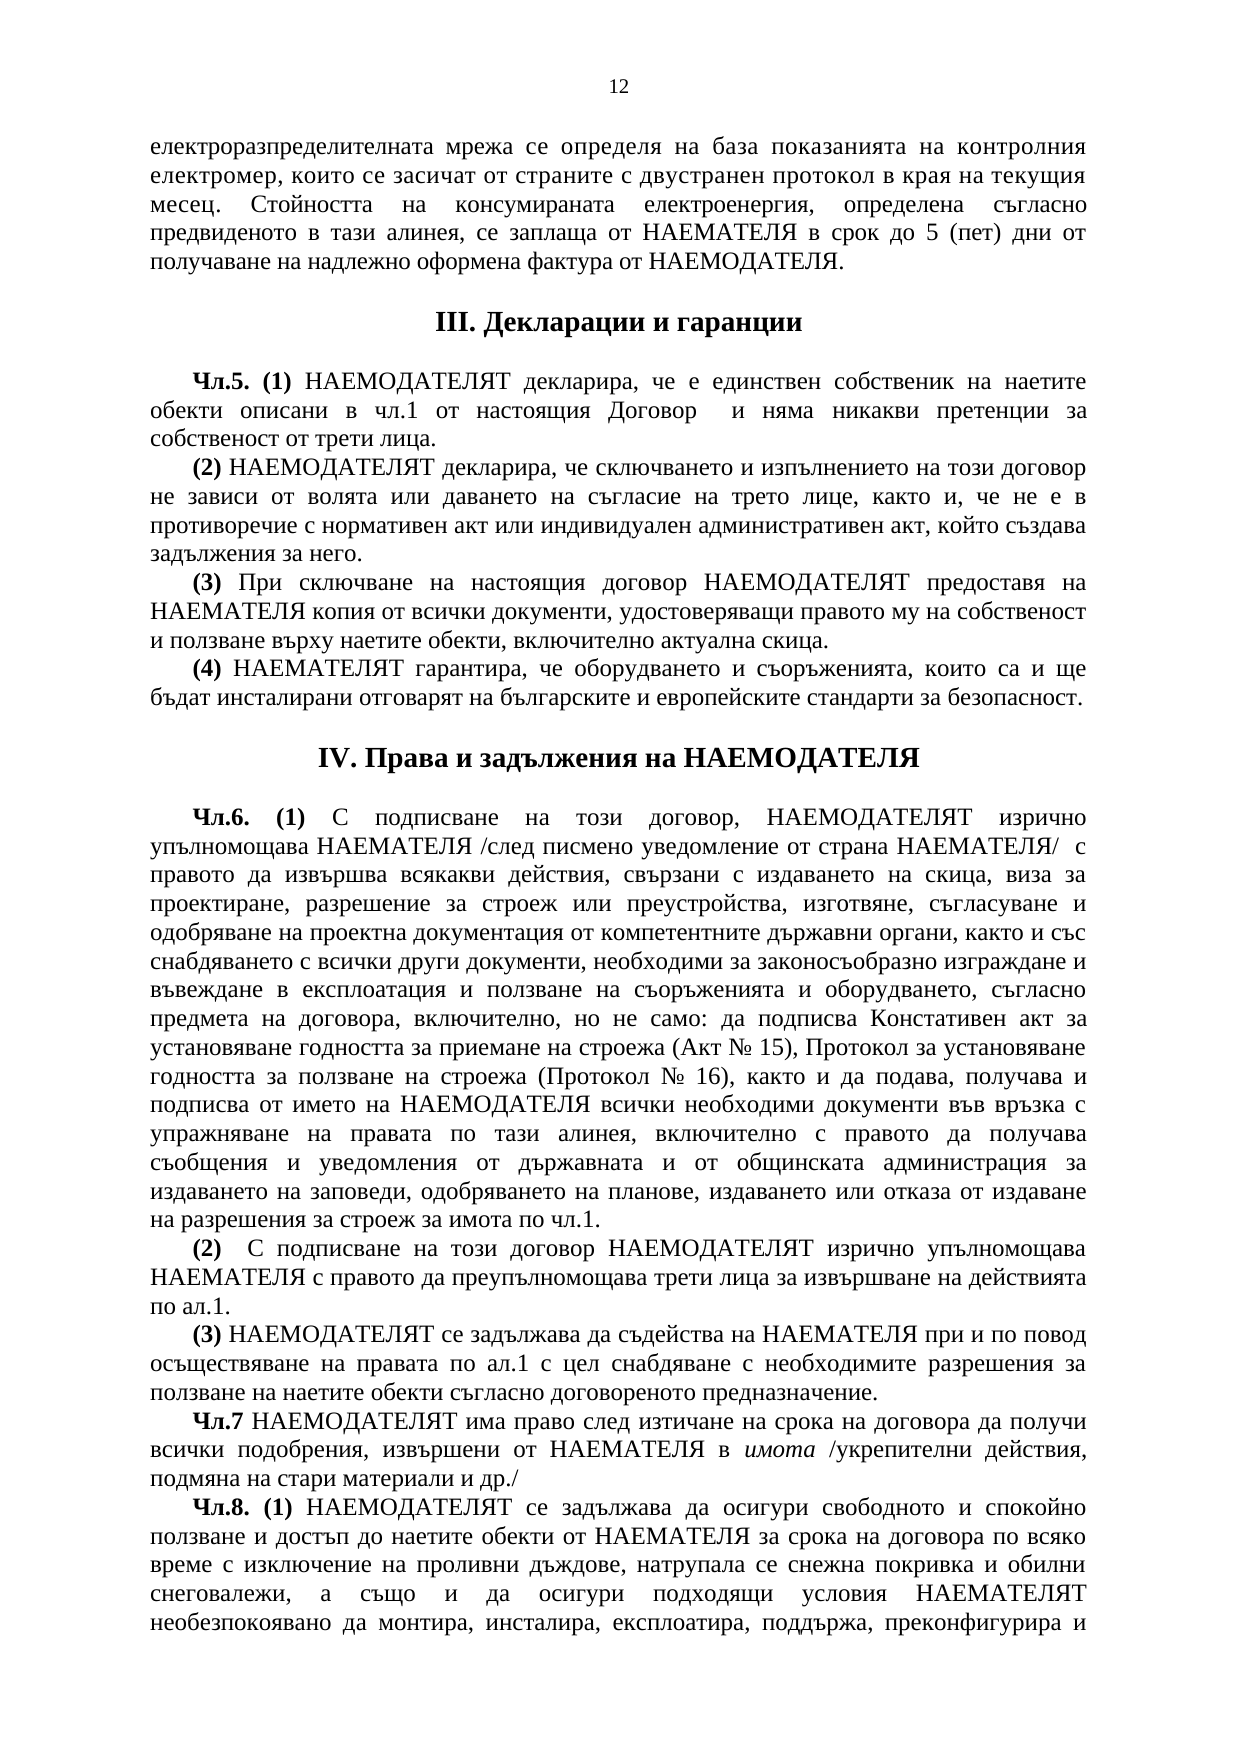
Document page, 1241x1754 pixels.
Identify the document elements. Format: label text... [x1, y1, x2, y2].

text Чл.5. (1) НАЕМОДАТЕЛЯТ декларира, че е единствен собственик на наетите обекти описани в чл.1 от настоящия Договор и няма никакви претенции за собственост от трети лица. [150, 366, 1087, 452]
text (2) С подписване на този договор НАЕМОДАТЕЛЯТ изрично упълномощава НАЕМАТЕЛЯ с правото да преупълномощава трети лица за извършване на действията по ал.1. [150, 1233, 1087, 1319]
text Чл.6. (1) С подписване на този договор, НАЕМОДАТЕЛЯТ изрично упълномощава НАЕМАТЕЛЯ /след писмено уведомление от страна НАЕМАТЕЛЯ/ с правото да извършва всякакви действия, свързани с издаването на скица, виза за проектиране, разрешение за строеж или преустройства, изготвяне, съгласуване и одобряване на проектна документация от компетентните държавни органи, както и със снабдяването с всички други документи, необходими за законосъобразно изграждане и въвеждане в експлоатация и ползване на съоръженията и оборудването, съгласно предмета на договора, включително, но не само: да подписва Констативен акт за установяване годността за приемане на строежа (Акт № 15), Протокол за установяване годността за ползване на строежа (Протокол № 16), както и да подава, получава и подписва от името на НАЕМОДАТЕЛЯ всички необходими документи във връзка с упражняване на правата по тази алинея, включително с правото да получава съобщения и уведомления от държавната и от общинската администрация за издаването на заповеди, одобряването на планове, издаването или отказа от издаване на разрешения за строеж за имота по чл.1. [150, 802, 1087, 1233]
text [150, 1492, 1087, 1636]
text (2) НАЕМОДАТЕЛЯТ декларира, че сключването и изпълнението на този договор не зависи от волята или даването на съгласие на трето лице, както и, че не е в противоречие с нормативен акт или индивидуален административен акт, който създава задължения за него. [150, 452, 1087, 567]
text Чл.7 НАЕМОДАТЕЛЯТ има право след изтичане на срока на договора да получи всички подобрения, извършени от НАЕМАТЕЛЯ в имота /укрепителни действия, подмяна на стари материали и др./ [150, 1406, 1087, 1492]
text (3) При сключване на настоящия договор НАЕМОДАТЕЛЯТ предоставя на НАЕМАТЕЛЯ копия от всички документи, удостоверяващи правото му на собственост и ползване върху наетите обекти, включително актуална скица. [150, 567, 1087, 653]
text ІV. Права и задължения на НАЕМОДАТЕЛЯ [150, 740, 1087, 773]
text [150, 131, 1087, 275]
text (3) НАЕМОДАТЕЛЯТ се задължава да съдейства на НАЕМАТЕЛЯ при и по повод осъществяване на правата по ал.1 с цел снабдяване с необходимите разрешения за ползване на наетите обекти съгласно договореното предназначение. [150, 1319, 1087, 1406]
text (4) НАЕМАТЕЛЯТ гарантира, че оборудването и съоръженията, които са и ще бъдат инсталирани отговарят на българските и европейските стандарти за безопасност. [150, 653, 1087, 711]
subtitle III. Декларации и гаранции [150, 304, 1087, 337]
